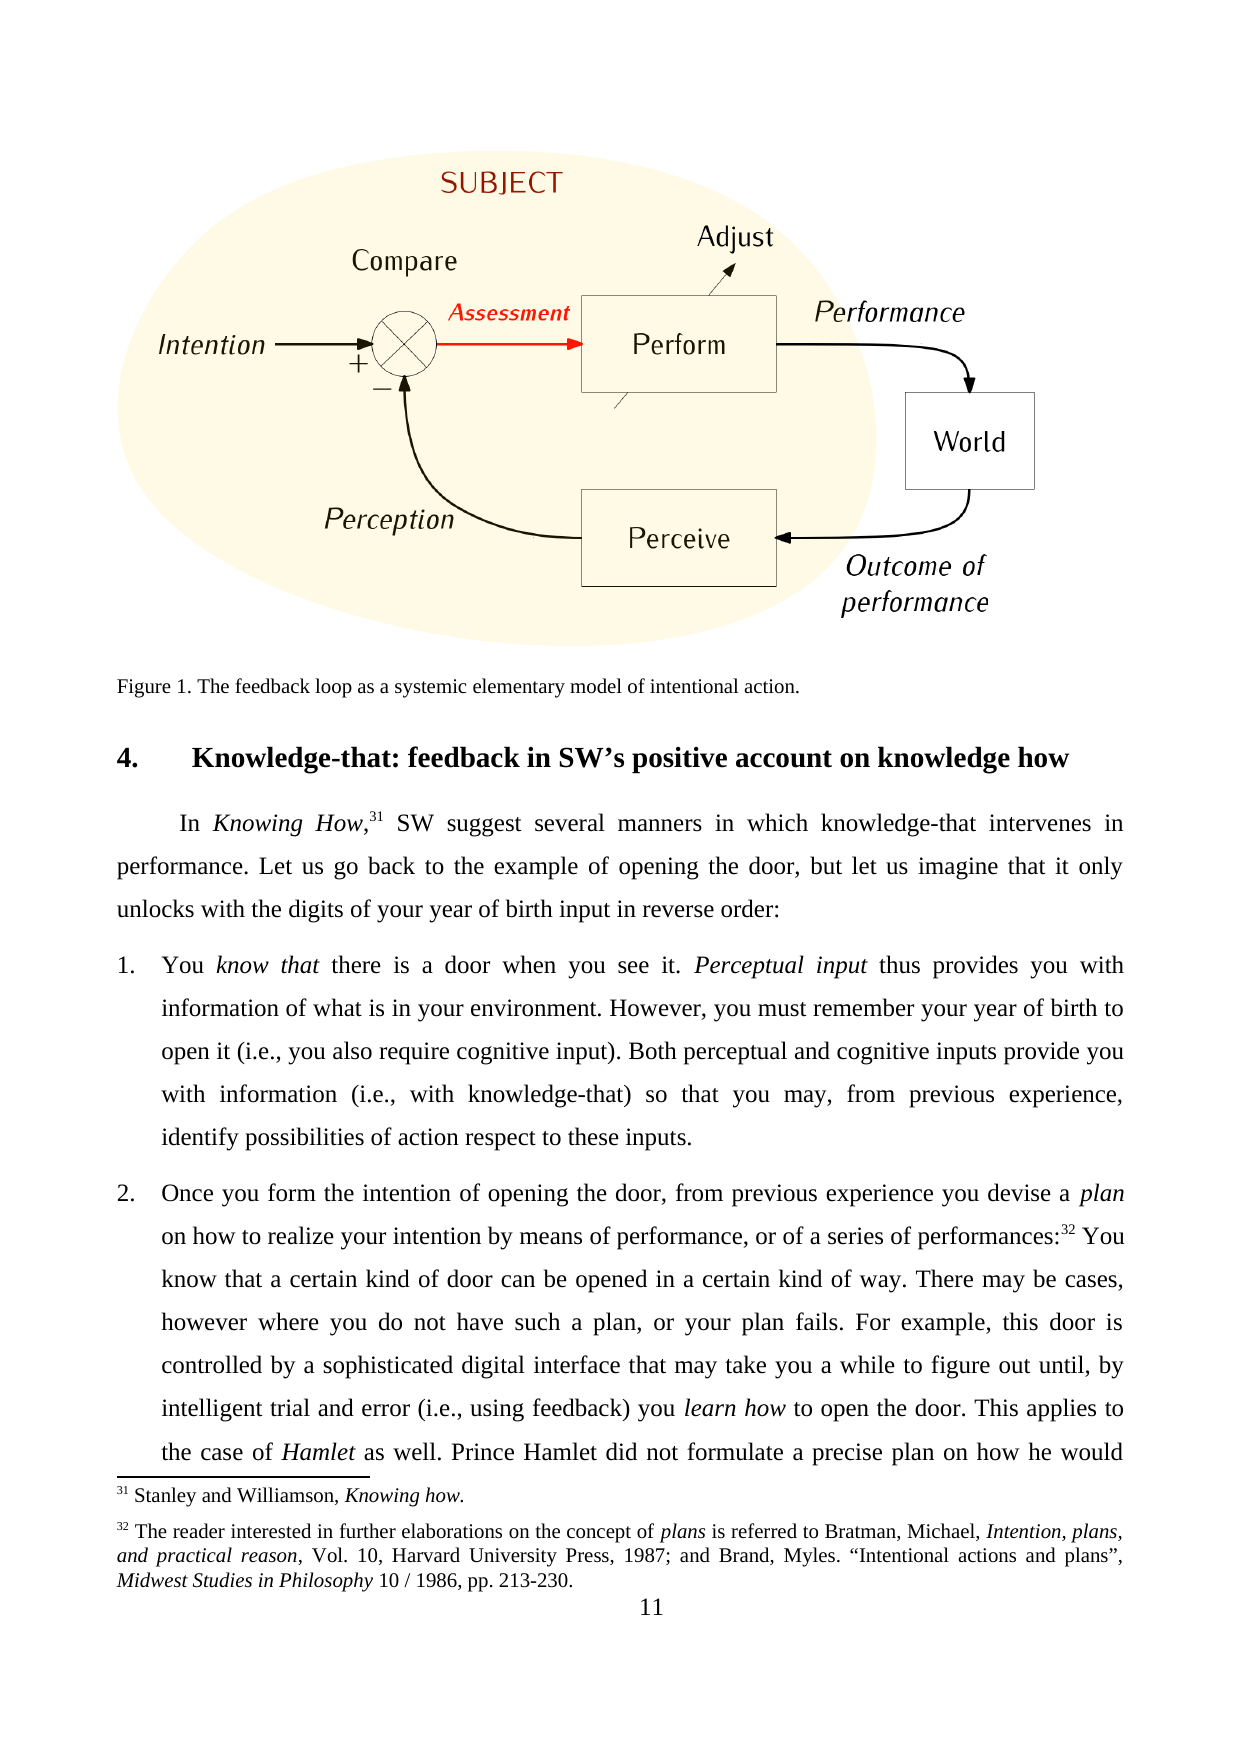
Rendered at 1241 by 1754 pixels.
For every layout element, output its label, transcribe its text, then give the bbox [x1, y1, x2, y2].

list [117, 1178, 1125, 1465]
text Figure 1. The feedback loop as a systemic elementary model of intentional action. [117, 674, 1125, 698]
text In Knowing How, SW suggest several manners in which knowledge-that intervenes in performance. Let us go back to the example of opening the door, but let us imagine that it only unlocks with the digits of your year of birth input in reverse order: [117, 808, 1125, 923]
list You know that there is a door when you see it. Perceptual input thus provides you with information of what is in your environment. However, you must remember your year of birth to open it (i.e., you also require cognitive input). Both perceptual and cognitive inputs provide you with information (i.e., with knowledge-that) so that you may, from previous experience, identify possibilities of action respect to these inputs. [117, 950, 1125, 1151]
picture [116, 150, 1036, 647]
subtitle Knowledge-that: feedback in SW’s positive account on knowledge how [117, 740, 1125, 773]
